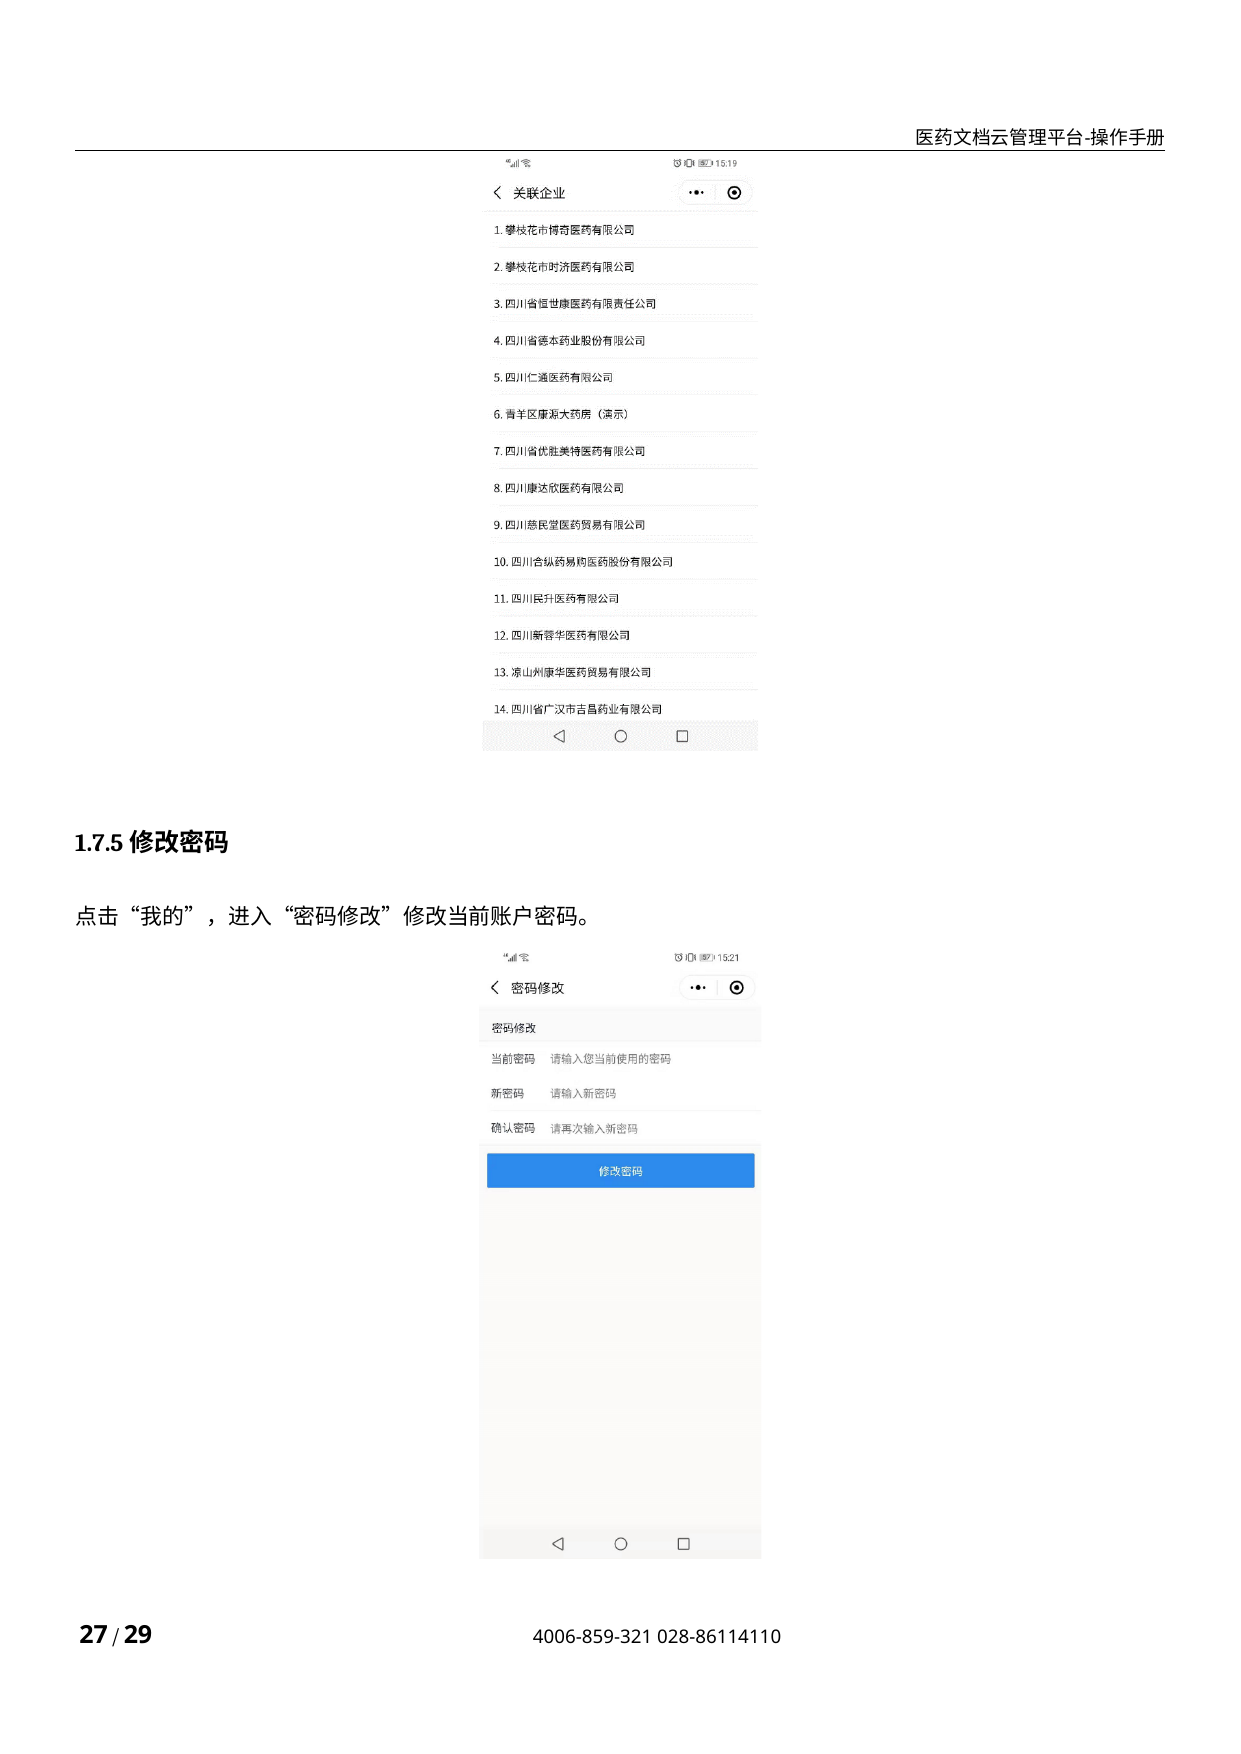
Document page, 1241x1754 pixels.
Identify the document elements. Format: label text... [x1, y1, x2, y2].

picture [479, 946, 762, 1559]
picture [482, 152, 759, 751]
text 点击“我的”，进入“密码修改”修改当前账户密码。 [75, 898, 1165, 931]
subtitle 1.7.5 修改密码 [75, 808, 1165, 873]
